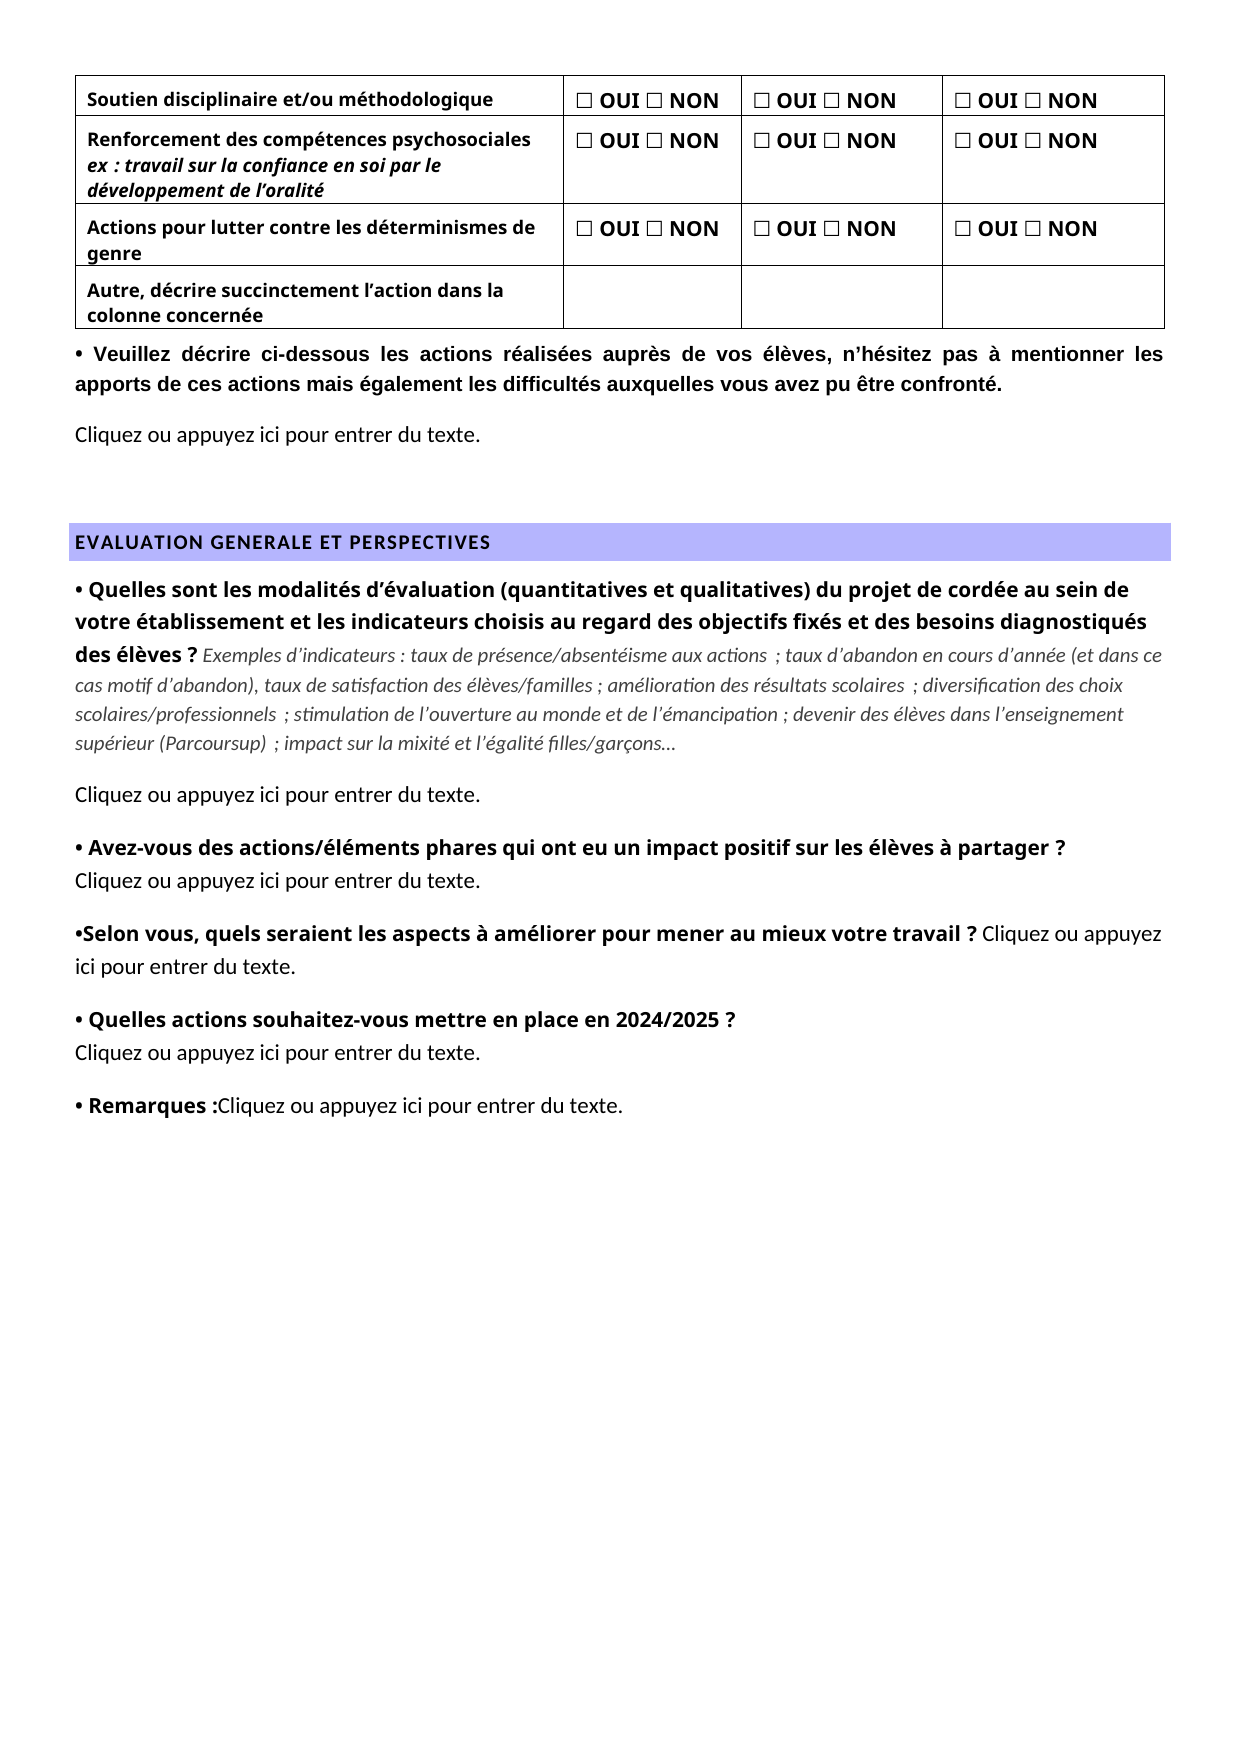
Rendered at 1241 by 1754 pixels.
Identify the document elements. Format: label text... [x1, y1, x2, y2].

table_cell OUI NON [564, 204, 741, 265]
table_cell OUI NON [742, 76, 942, 115]
table_cell [742, 266, 942, 328]
table_cell OUI NON [742, 116, 942, 203]
text • Quelles actions souhaitez-vous mettre en place en 2024/2025 ? [75, 1005, 1165, 1066]
text • Remarques : [75, 1091, 1165, 1119]
table_cell OUI NON [943, 116, 1164, 203]
table_cell OUI NON [943, 204, 1164, 265]
table_cell OUI NON [943, 76, 1164, 115]
text • Veuillez décrire ci-dessous les actions réalisées auprès de vos élèves, n’hésitez pas à mentionner les apports de ces actions mais également les difficultés auxquelles vous avez pu être confronté. [75, 339, 1165, 395]
text •Selon vous, quels seraient les aspects à améliorer pour mener au mieux votre travail ? [75, 919, 1165, 980]
table_cell Actions pour lutter contre les déterminismes de genre [76, 204, 563, 265]
table_cell Soutien disciplinaire et/ou méthodologique [76, 76, 563, 115]
table_cell [564, 266, 741, 328]
table_cell [943, 266, 1164, 328]
text • Avez-vous des actions/éléments phares qui ont eu un impact positif sur les élèves à partager ? [75, 833, 1165, 894]
table_cell Autre, décrire succinctement l’action dans la colonne concernée [76, 266, 563, 328]
table_cell OUI NON [564, 76, 741, 115]
table_cell Renforcement des compétences psychosociales ex : travail sur la confiance en soi par le développement de l’oralité [76, 116, 563, 203]
table_cell OUI NON [564, 116, 741, 203]
table_cell OUI NON [742, 204, 942, 265]
text • Quelles sont les modalités d’évaluation (quantitatives et qualitatives) du projet de cordée au sein de votre établissement et les indicateurs choisis au regard des objectifs fixés et des besoins diagnostiqués des élèves ? Exemples d’indicateurs : taux de présence/absentéisme aux actions ; taux d’abandon en cours d’année (et dans ce cas motif d’abandon), taux de satisfaction des élèves/familles ; amélioration des résultats scolaires ; diversification des choix scolaires/professionnels ; stimulation de l’ouverture au monde et de l’émancipation ; devenir des élèves dans l’enseignement supérieur (Parcoursup) ; impact sur la mixité et l’égalité filles/garçons… [75, 575, 1165, 756]
text EvaluatioN GENERALE ET PERSPECTIVES [75, 529, 1165, 554]
